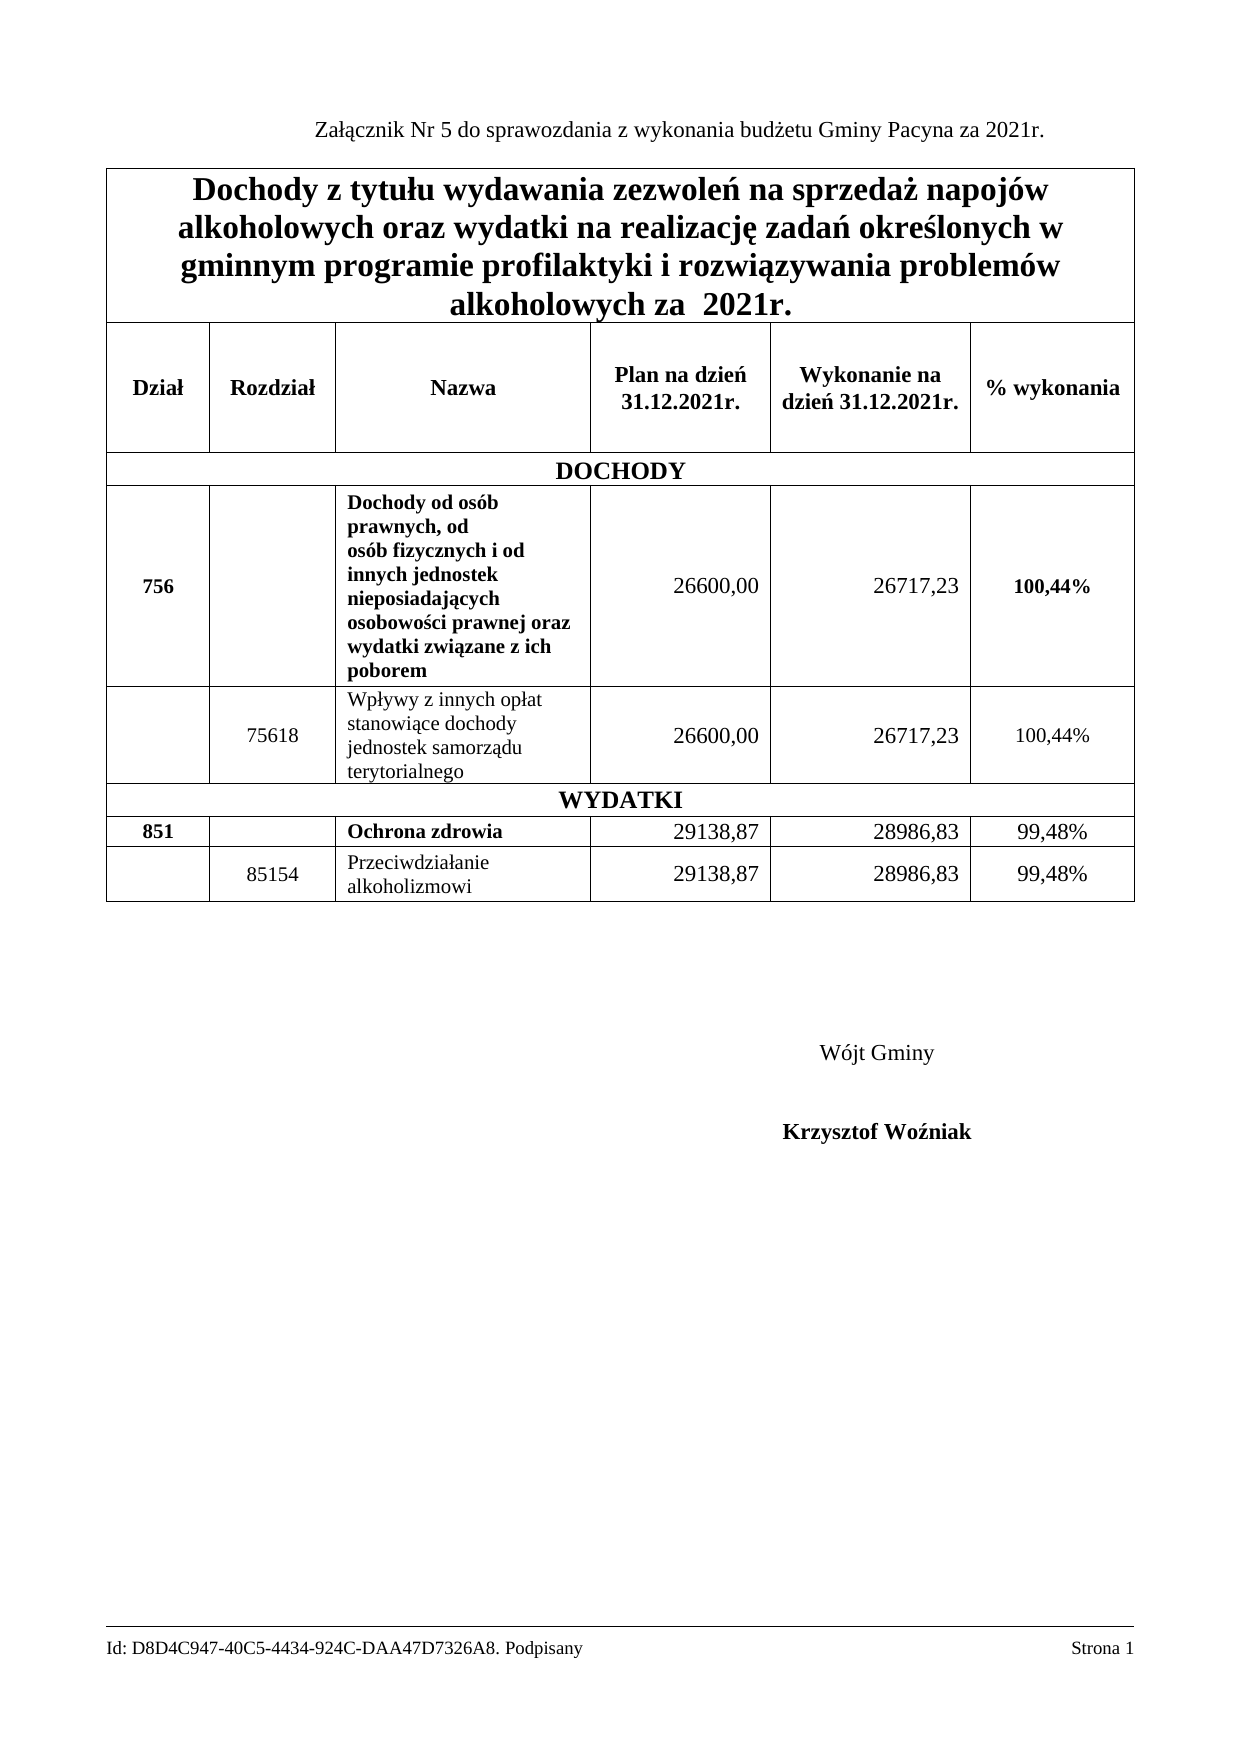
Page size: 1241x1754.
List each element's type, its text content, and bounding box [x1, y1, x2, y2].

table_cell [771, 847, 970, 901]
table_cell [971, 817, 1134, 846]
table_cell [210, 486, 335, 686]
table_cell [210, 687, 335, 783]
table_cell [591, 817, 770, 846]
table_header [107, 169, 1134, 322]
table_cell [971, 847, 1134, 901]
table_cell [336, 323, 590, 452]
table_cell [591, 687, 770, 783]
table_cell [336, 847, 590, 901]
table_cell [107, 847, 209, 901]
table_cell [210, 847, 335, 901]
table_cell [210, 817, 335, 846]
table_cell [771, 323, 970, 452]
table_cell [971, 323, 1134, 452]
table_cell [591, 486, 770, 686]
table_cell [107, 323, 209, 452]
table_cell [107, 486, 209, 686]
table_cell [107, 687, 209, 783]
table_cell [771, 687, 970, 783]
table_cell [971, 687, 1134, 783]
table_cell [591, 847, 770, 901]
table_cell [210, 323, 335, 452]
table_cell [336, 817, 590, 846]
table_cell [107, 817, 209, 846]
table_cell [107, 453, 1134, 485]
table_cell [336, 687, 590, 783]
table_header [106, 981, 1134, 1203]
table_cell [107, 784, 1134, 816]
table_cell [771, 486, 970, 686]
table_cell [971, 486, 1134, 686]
text Załącznik Nr 5 do sprawozdania z wykonania budżetu Gminy Pacyna za 2021r. [314, 116, 1134, 142]
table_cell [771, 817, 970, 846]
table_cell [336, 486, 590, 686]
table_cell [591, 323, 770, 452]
